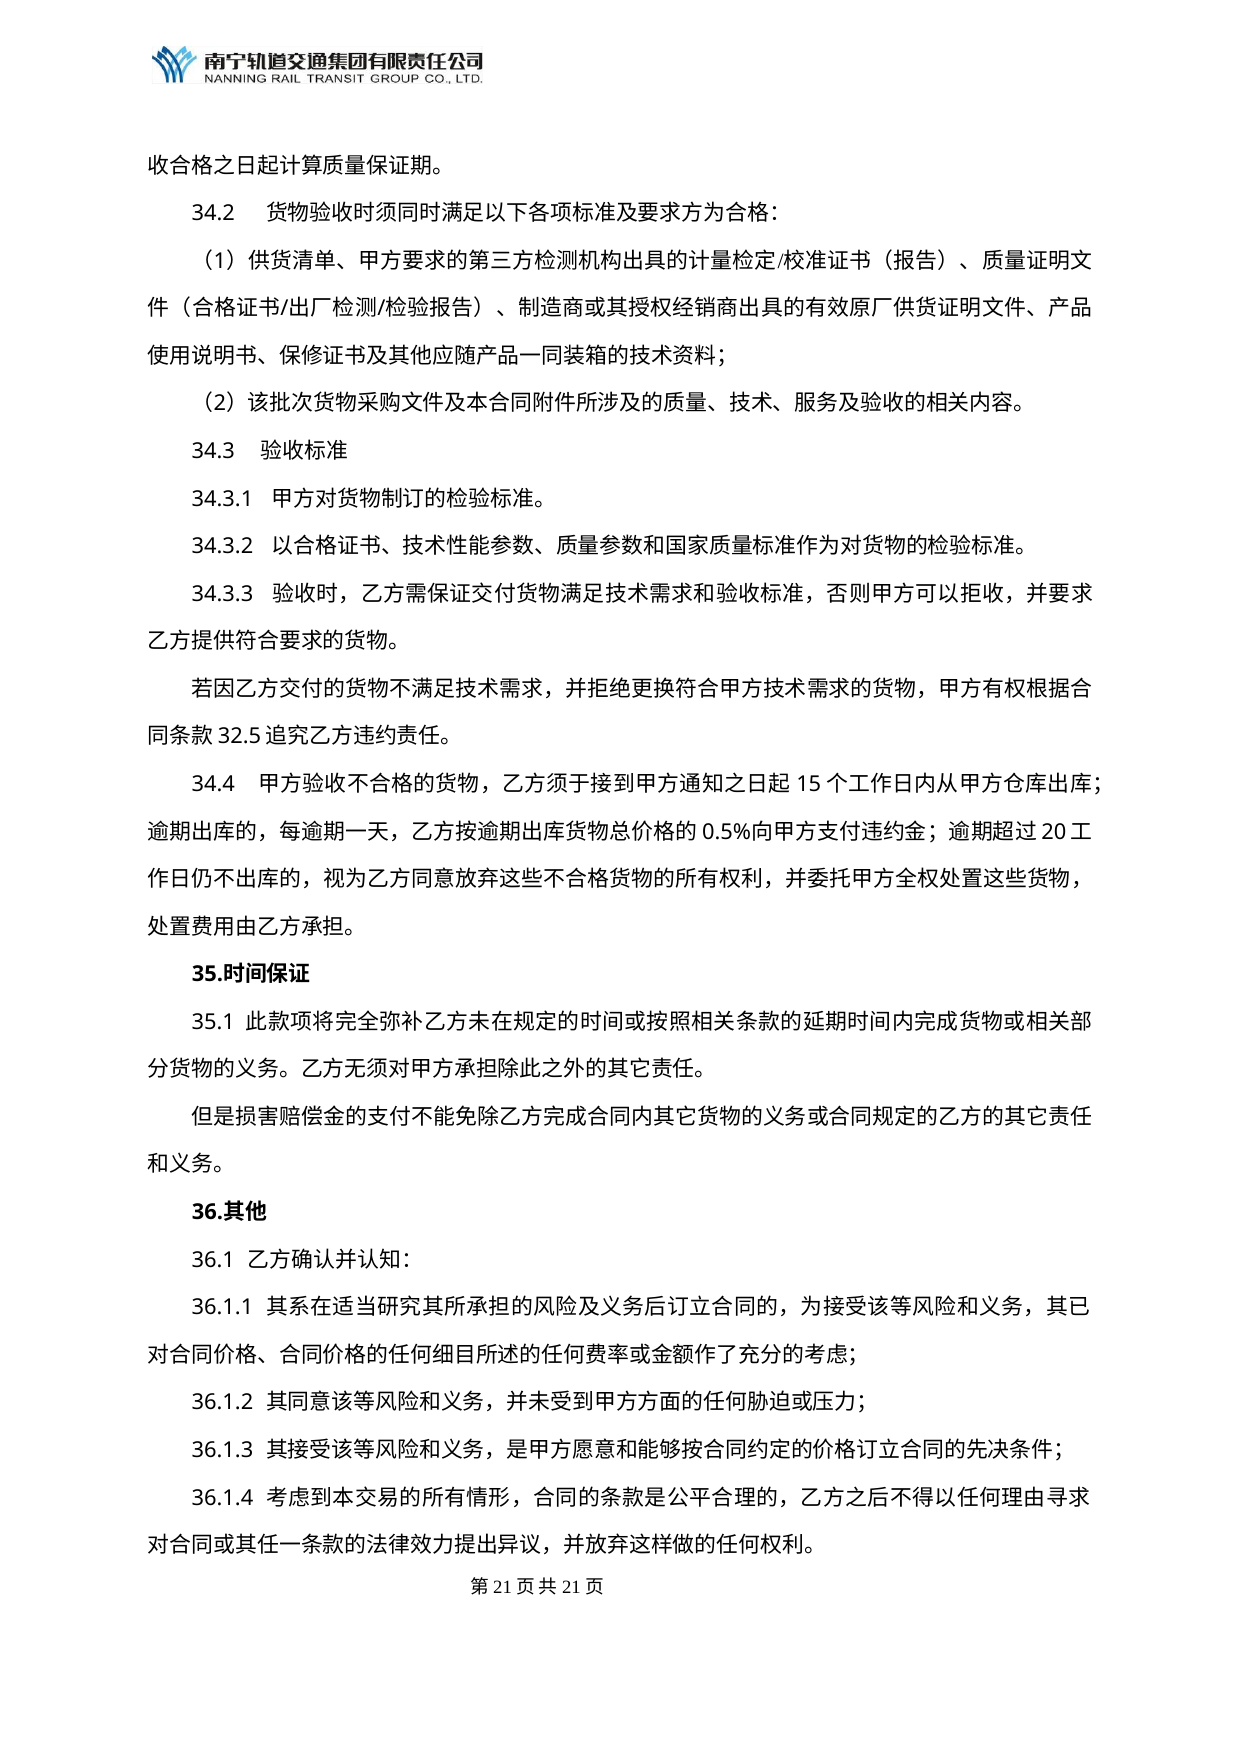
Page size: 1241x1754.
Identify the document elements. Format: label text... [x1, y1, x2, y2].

list 以合格证书、技术性能参数、质量参数和国家质量标准作为对货物的检验标准。 [148, 528, 1093, 560]
text 但是损害赔偿金的支付不能免除乙方完成合同内其它货物的义务或合同规定的乙方的其它责任和义务。 [148, 1099, 1093, 1178]
list 甲方验收不合格的货物，乙方须于接到甲方通知之日起15个工作日内从甲方仓库出库；逾期出库的，每逾期一天，乙方按逾期出库货物总价格的0.5%向甲方支付违约金；逾期超过20工作日仍不出库的，视为乙方同意放弃这些不合格货物的所有权利，并委托甲方全权处置这些货物，处置费用由乙方承担。 [148, 766, 1093, 940]
list 货物验收时须同时满足以下各项标准及要求方为合格： [148, 195, 1093, 227]
list 甲方对货物制订的检验标准。 [148, 481, 1093, 512]
list 乙方确认并认知： [148, 1242, 1093, 1273]
list 考虑到本交易的所有情形，合同的条款是公平合理的，乙方之后不得以任何理由寻求对合同或其任一条款的法律效力提出异议，并放弃这样做的任何权利。 [148, 1479, 1093, 1559]
list 其同意该等风险和义务，并未受到甲方方面的任何胁迫或压力； [148, 1384, 1093, 1416]
list 其系在适当研究其所承担的风险及义务后订立合同的，为接受该等风险和义务，其已对合同价格、合同价格的任何细目所述的任何费率或金额作了充分的考虑； [148, 1289, 1093, 1368]
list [148, 148, 1093, 179]
list 验收标准 [148, 433, 1093, 465]
list 此款项将完全弥补乙方未在规定的时间或按照相关条款的延期时间内完成货物或相关部分货物的义务。乙方无须对甲方承担除此之外的其它责任。 [148, 1004, 1093, 1083]
picture [151, 46, 483, 84]
text 35.时间保证 [192, 956, 1093, 988]
text （2）该批次货物采购文件及本合同附件所涉及的质量、技术、服务及验收的相关内容。 [148, 385, 1093, 417]
text 若因乙方交付的货物不满足技术需求，并拒绝更换符合甲方技术需求的货物，甲方有权根据合同条款32.5追究乙方违约责任。 [148, 671, 1093, 750]
text 36.其他 [192, 1194, 1093, 1226]
list 验收时，乙方需保证交付货物满足技术需求和验收标准，否则甲方可以拒收，并要求乙方提供符合要求的货物。 [148, 576, 1093, 655]
text （1）供货清单、甲方要求的第三方检测机构出具的计量检定/校准证书（报告）、质量证明文件（合格证书/出厂检测/检验报告）、制造商或其授权经销商出具的有效原厂供货证明文件、产品使用说明书、保修证书及其他应随产品一同装箱的技术资料； [148, 243, 1093, 369]
list 其接受该等风险和义务，是甲方愿意和能够按合同约定的价格订立合同的先决条件； [148, 1432, 1093, 1464]
